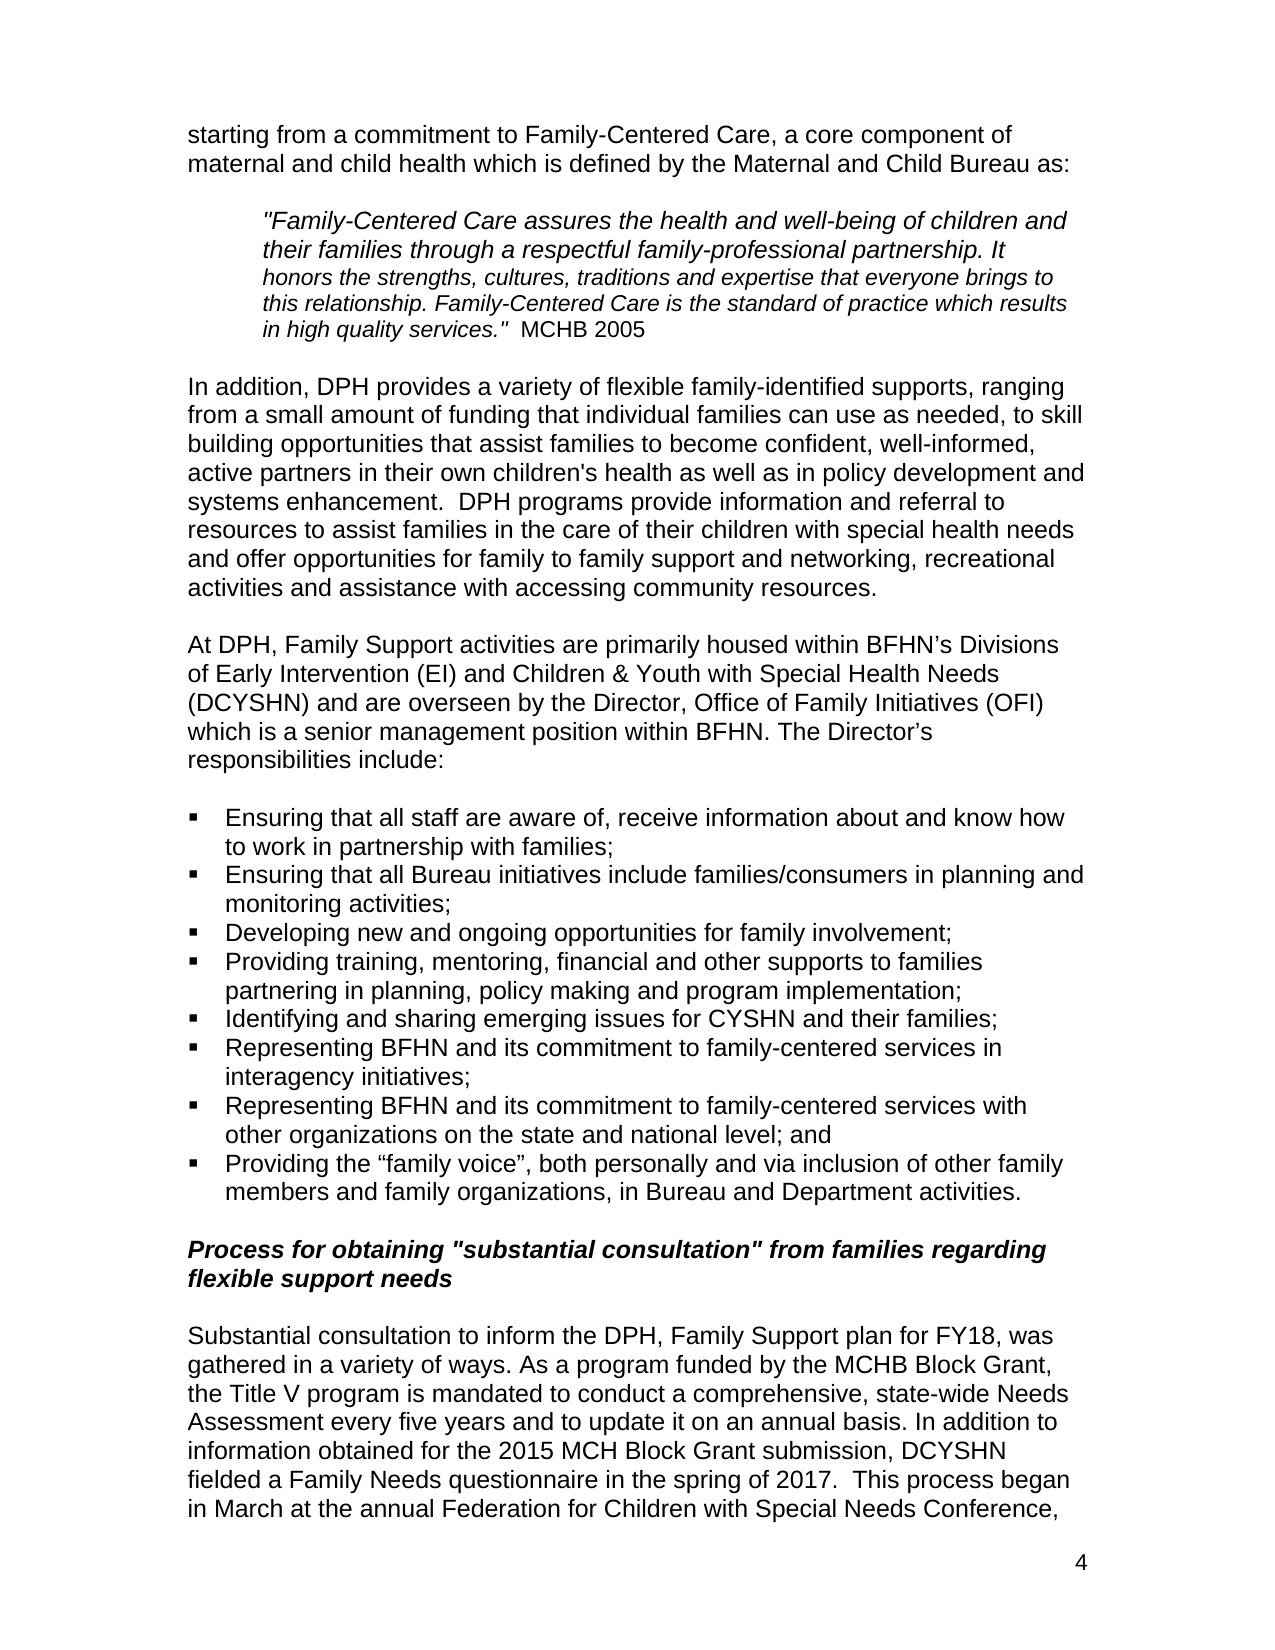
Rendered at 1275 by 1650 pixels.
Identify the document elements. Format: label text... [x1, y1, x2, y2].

list Ensuring that all Bureau initiatives include families/consumers in planning and monitoring activities; [187, 860, 1087, 918]
list Developing new and ongoing opportunities for family involvement; [187, 918, 1087, 947]
text "Family-Centered Care assures the health and well-being of children and [187, 206, 1087, 235]
text At DPH, Family Support activities are primarily housed within BFHN’s Divisions of Early Intervention (EI) and Children & Youth with Special Health Needs (DCYSHN) and are overseen by the Director, Office of Family Initiatives (OFI) which is a senior management position within BFHN. The Director’s responsibilities include: [187, 630, 1087, 774]
list Providing the “family voice”, both personally and via inclusion of other family members and family organizations, in Bureau and Department activities. [187, 1148, 1087, 1206]
list Ensuring that all staff are aware of, receive information about and know how to work in partnership with families; [187, 803, 1087, 860]
text honors the strengths, cultures, traditions and expertise that everyone brings to this relationship. Family-Centered Care is the standard of practice which results in high quality services." MCHB 2005 [262, 264, 1087, 343]
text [187, 120, 1087, 177]
text Process for obtaining "substantial consultation" from families regarding flexible support needs [187, 1235, 1087, 1292]
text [187, 1321, 1087, 1522]
list Representing BFHN and its commitment to family-centered services in interagency initiatives; [187, 1033, 1087, 1091]
list Providing training, mentoring, financial and other supports to families partnering in planning, policy making and program implementation; [187, 947, 1087, 1004]
list Representing BFHN and its commitment to family-centered services with other organizations on the state and national level; and [187, 1091, 1087, 1148]
text their families through a respectful family-professional partnership. It [187, 235, 1087, 264]
list Identifying and sharing emerging issues for CYSHN and their families; [187, 1004, 1087, 1033]
text In addition, DPH provides a variety of flexible family-identified supports, ranging from a small amount of funding that individual families can use as needed, to skill building opportunities that assist families to become confident, well-informed, active partners in their own children's health as well as in policy development and systems enhancement. DPH programs provide information and referral to resources to assist families in the care of their children with special health needs and offer opportunities for family to family support and networking, recreational activities and assistance with accessing community resources. [187, 372, 1087, 602]
